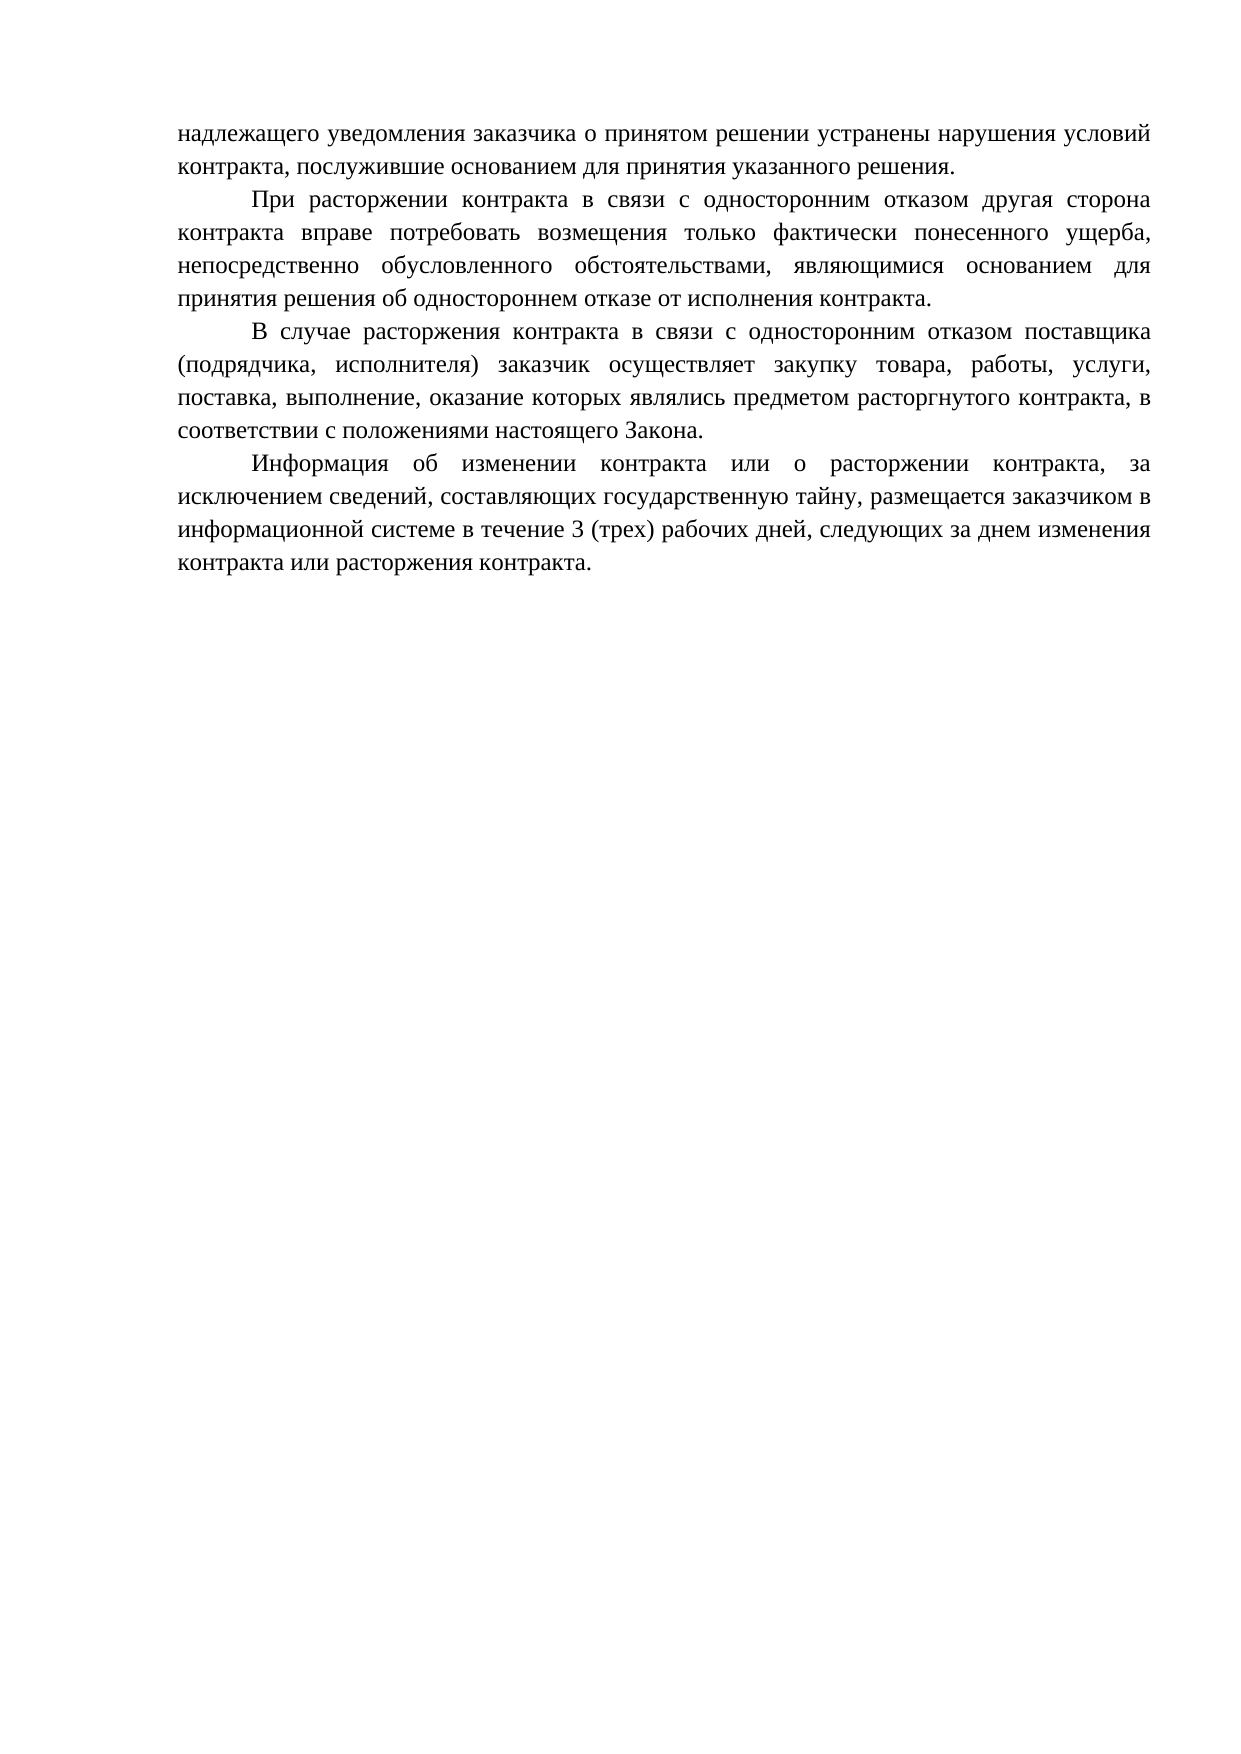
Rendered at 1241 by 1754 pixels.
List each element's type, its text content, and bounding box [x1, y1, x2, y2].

text В случае расторжения контракта в связи с односторонним отказом поставщика (подрядчика, исполнителя) заказчик осуществляет закупку товара, работы, услуги, поставка, выполнение, оказание которых являлись предметом расторгнутого контракта, в соответствии с положениями настоящего Закона. [177, 316, 1152, 444]
text При расторжении контракта в связи с односторонним отказом другая сторона контракта вправе потребовать возмещения только фактически понесенного ущерба, непосредственно обусловленного обстоятельствами, являющимися основанием для принятия решения об одностороннем отказе от исполнения контракта. [177, 184, 1152, 312]
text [177, 118, 1152, 180]
text Информация об изменении контракта или о расторжении контракта, за исключением сведений, составляющих государственную тайну, размещается заказчиком в информационной системе в течение 3 (трех) рабочих дней, следующих за днем изменения контракта или расторжения контракта. [177, 448, 1152, 576]
